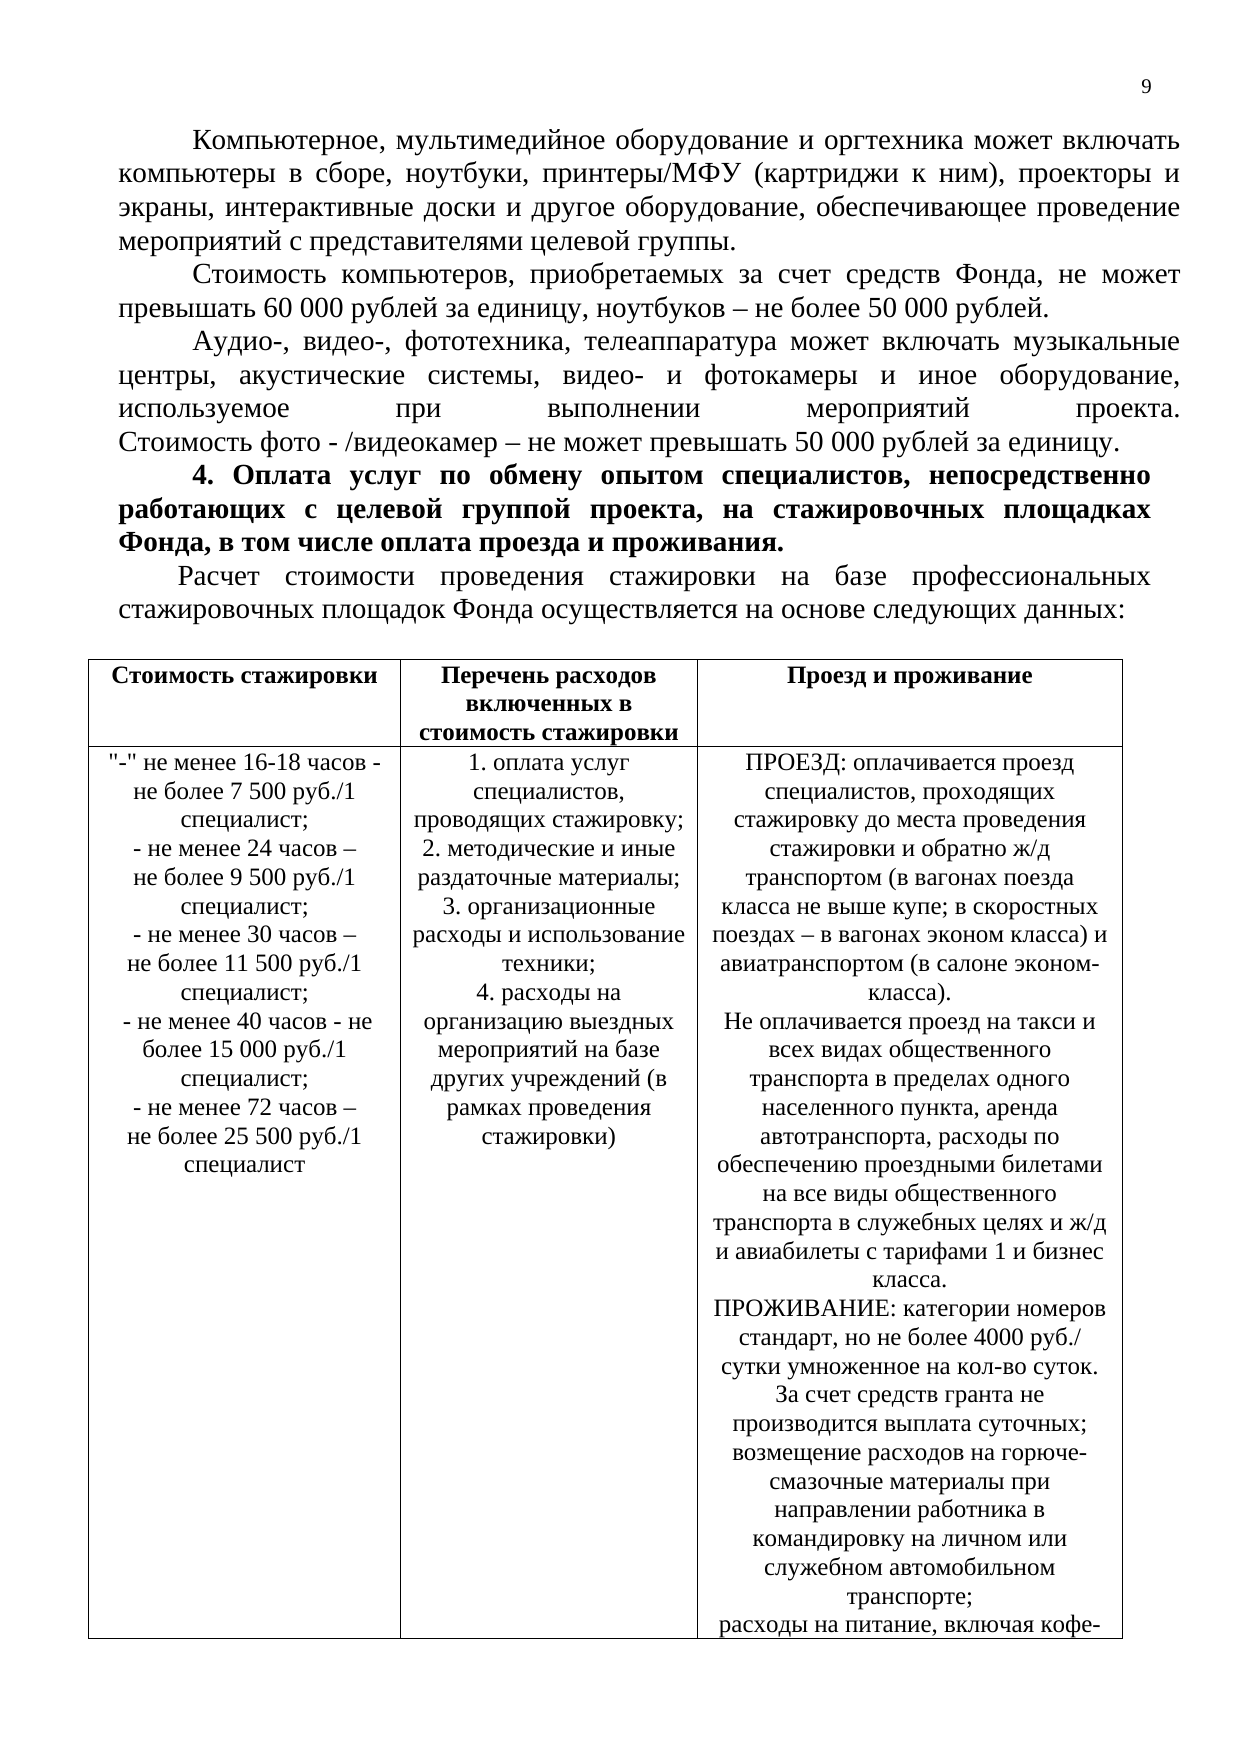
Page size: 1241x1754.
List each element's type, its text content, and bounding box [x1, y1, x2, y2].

text Компьютерное, мультимедийное оборудование и оргтехника может включать компьютеры в сборе, ноутбуки, принтеры/МФУ (картриджи к ним), проекторы и экраны, интерактивные доски и другое оборудование, обеспечивающее проведение мероприятий с представителями целевой группы. [118, 122, 1181, 256]
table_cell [401, 747, 697, 1638]
text Расчет стоимости проведения стажировки на базе профессиональных стажировочных площадок Фонда осуществляется на основе следующих данных: [118, 558, 1152, 625]
table_header Проезд и проживание [698, 660, 1122, 746]
table_header Стоимость стажировки [89, 660, 400, 746]
text Аудио-, видео-, фототехника, телеаппаратура может включать музыкальные центры, акустические системы, видео- и фотокамеры и иное оборудование, используемое при выполнении мероприятий проекта. Стоимость фото - /видеокамер – не может превышать 50 000 рублей за единицу. [118, 323, 1181, 457]
text Стоимость компьютеров, приобретаемых за счет средств Фонда, не может превышать 60 000 рублей за единицу, ноутбуков – не более 50 000 рублей. [118, 256, 1181, 323]
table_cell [89, 747, 400, 1638]
text 4. Оплата услуг по обмену опытом специалистов, непосредственно работающих с целевой группой проекта, на стажировочных площадках Фонда, в том числе оплата проезда и проживания. [118, 457, 1152, 558]
table_header Перечень расходов включенных в стоимость стажировки [401, 660, 697, 746]
